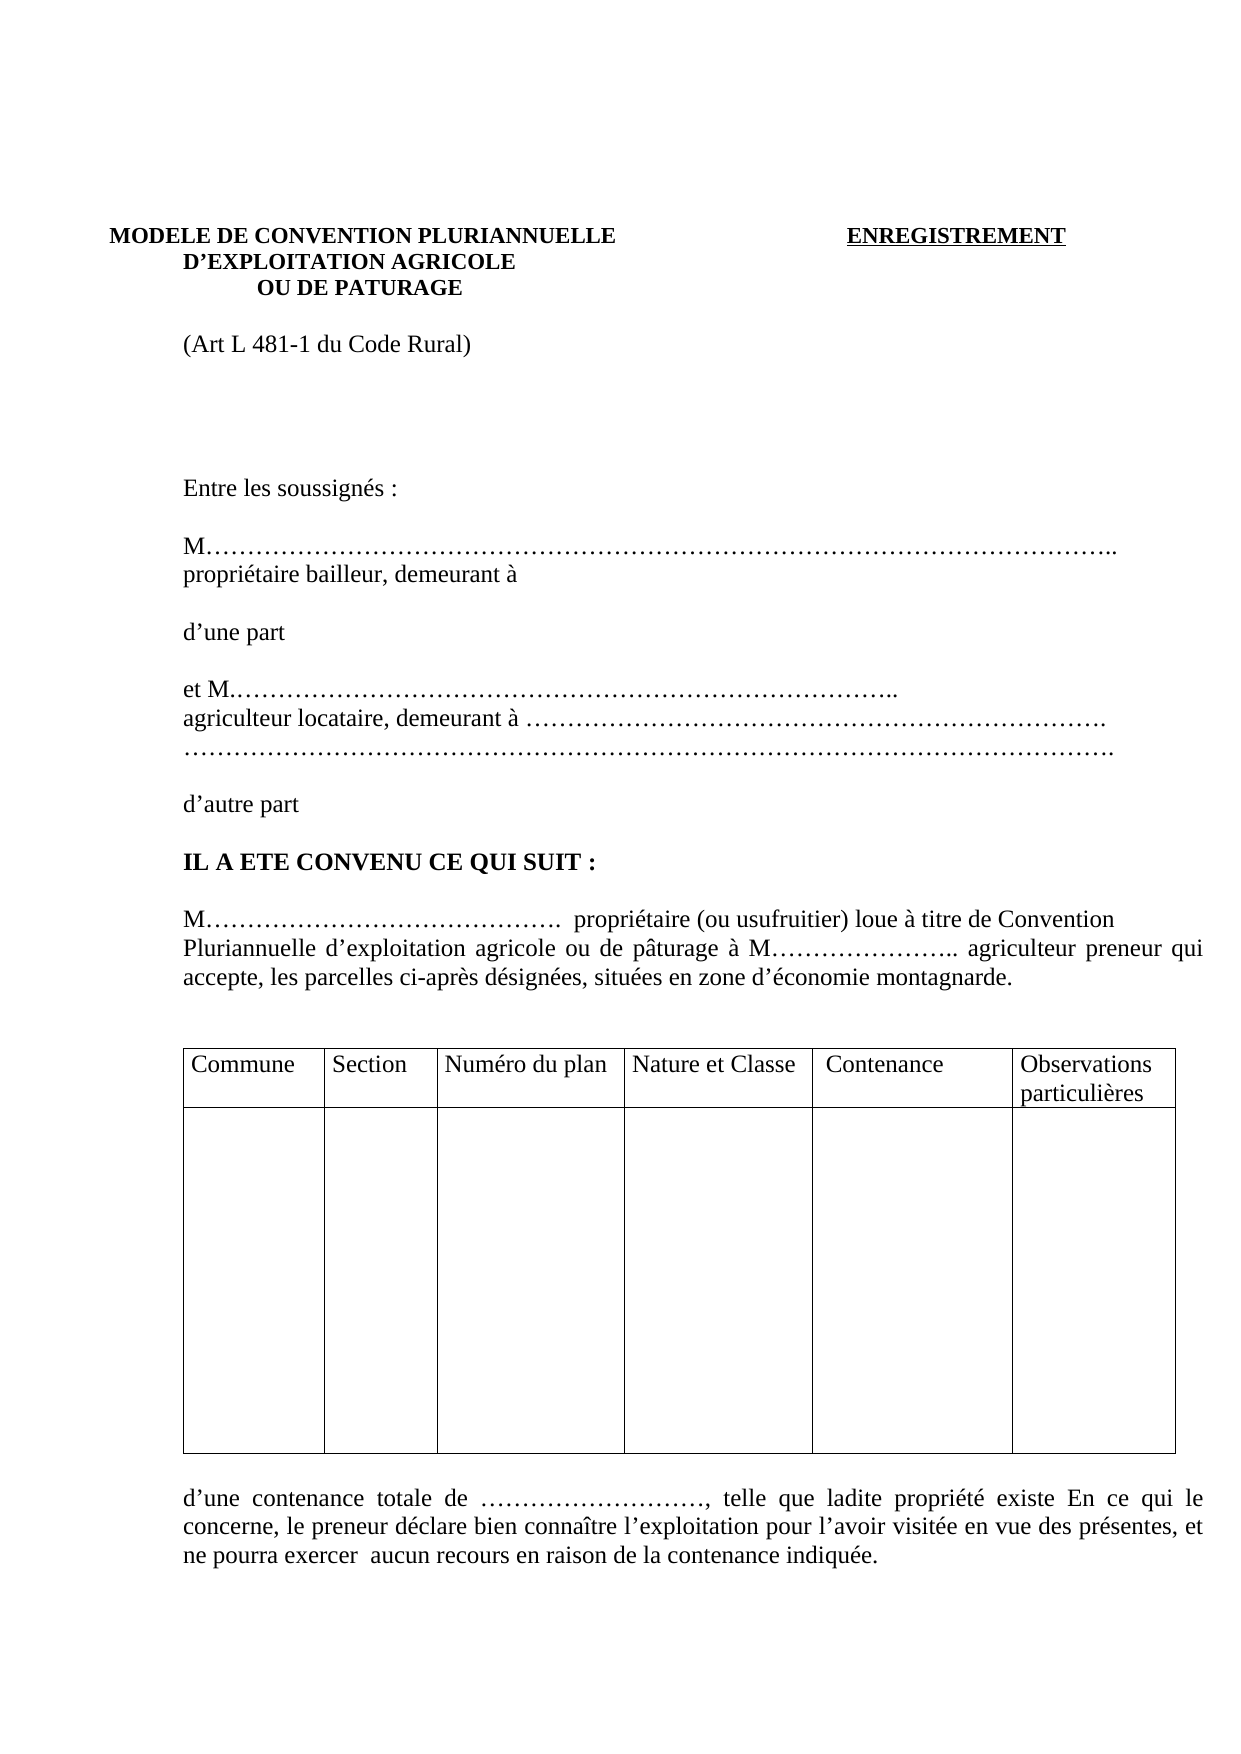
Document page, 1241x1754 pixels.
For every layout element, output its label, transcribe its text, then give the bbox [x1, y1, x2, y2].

text D’EXPLOITATION AGRICOLE [35, 248, 1223, 274]
text Entre les soussignés : [35, 473, 1204, 502]
text M……………………………………………………………………………………………….. [35, 531, 1204, 559]
text Pluriannuelle d’exploitation agricole ou de pâturage à M………………….. agriculteur preneur qui accepte, les parcelles ci-après désignées, situées en zone d’économie montagnarde. [183, 933, 1204, 991]
table_cell [625, 1108, 812, 1453]
table_header Section [325, 1049, 437, 1107]
subtitle OU DE PATURAGE [35, 274, 1223, 301]
table_header Commune [184, 1049, 324, 1107]
text d’autre part [35, 789, 1204, 818]
text d’une part [35, 617, 1204, 646]
table_header Contenance [813, 1049, 1012, 1107]
table_header Numéro du plan [438, 1049, 624, 1107]
table_cell [438, 1108, 624, 1453]
text d’une contenance totale de ………………………, telle que ladite propriété existe En ce qui le concerne, le preneur déclare bien connaître l’exploitation pour l’avoir visitée en vue des présentes, et ne pourra exercer aucun recours en raison de la contenance indiquée. [183, 1483, 1204, 1569]
table_cell [184, 1108, 324, 1453]
table_header Nature et Classe [625, 1049, 812, 1107]
table_header Observations particulières [1013, 1049, 1175, 1107]
text IL A ETE CONVENU CE QUI SUIT : [35, 847, 1204, 876]
text agriculteur locataire, demeurant à ……………………………………………………………. [35, 703, 1204, 732]
text et M.…………………………………………………………………….. [35, 674, 1204, 703]
table_cell [1013, 1108, 1175, 1453]
table_cell [813, 1108, 1012, 1453]
text propriétaire bailleur, demeurant à [35, 559, 1204, 588]
table_cell [325, 1108, 437, 1453]
text (Art L 481-1 du Code Rural) [183, 329, 1204, 358]
text …………………………………………………………………………………………………. [35, 732, 1204, 761]
text M……………………………………. propriétaire (ou usufruitier) loue à titre de Convention [35, 904, 1204, 933]
text MODELE DE CONVENTION PLURIANNUELLE ENREGISTREMENT [35, 222, 1223, 248]
